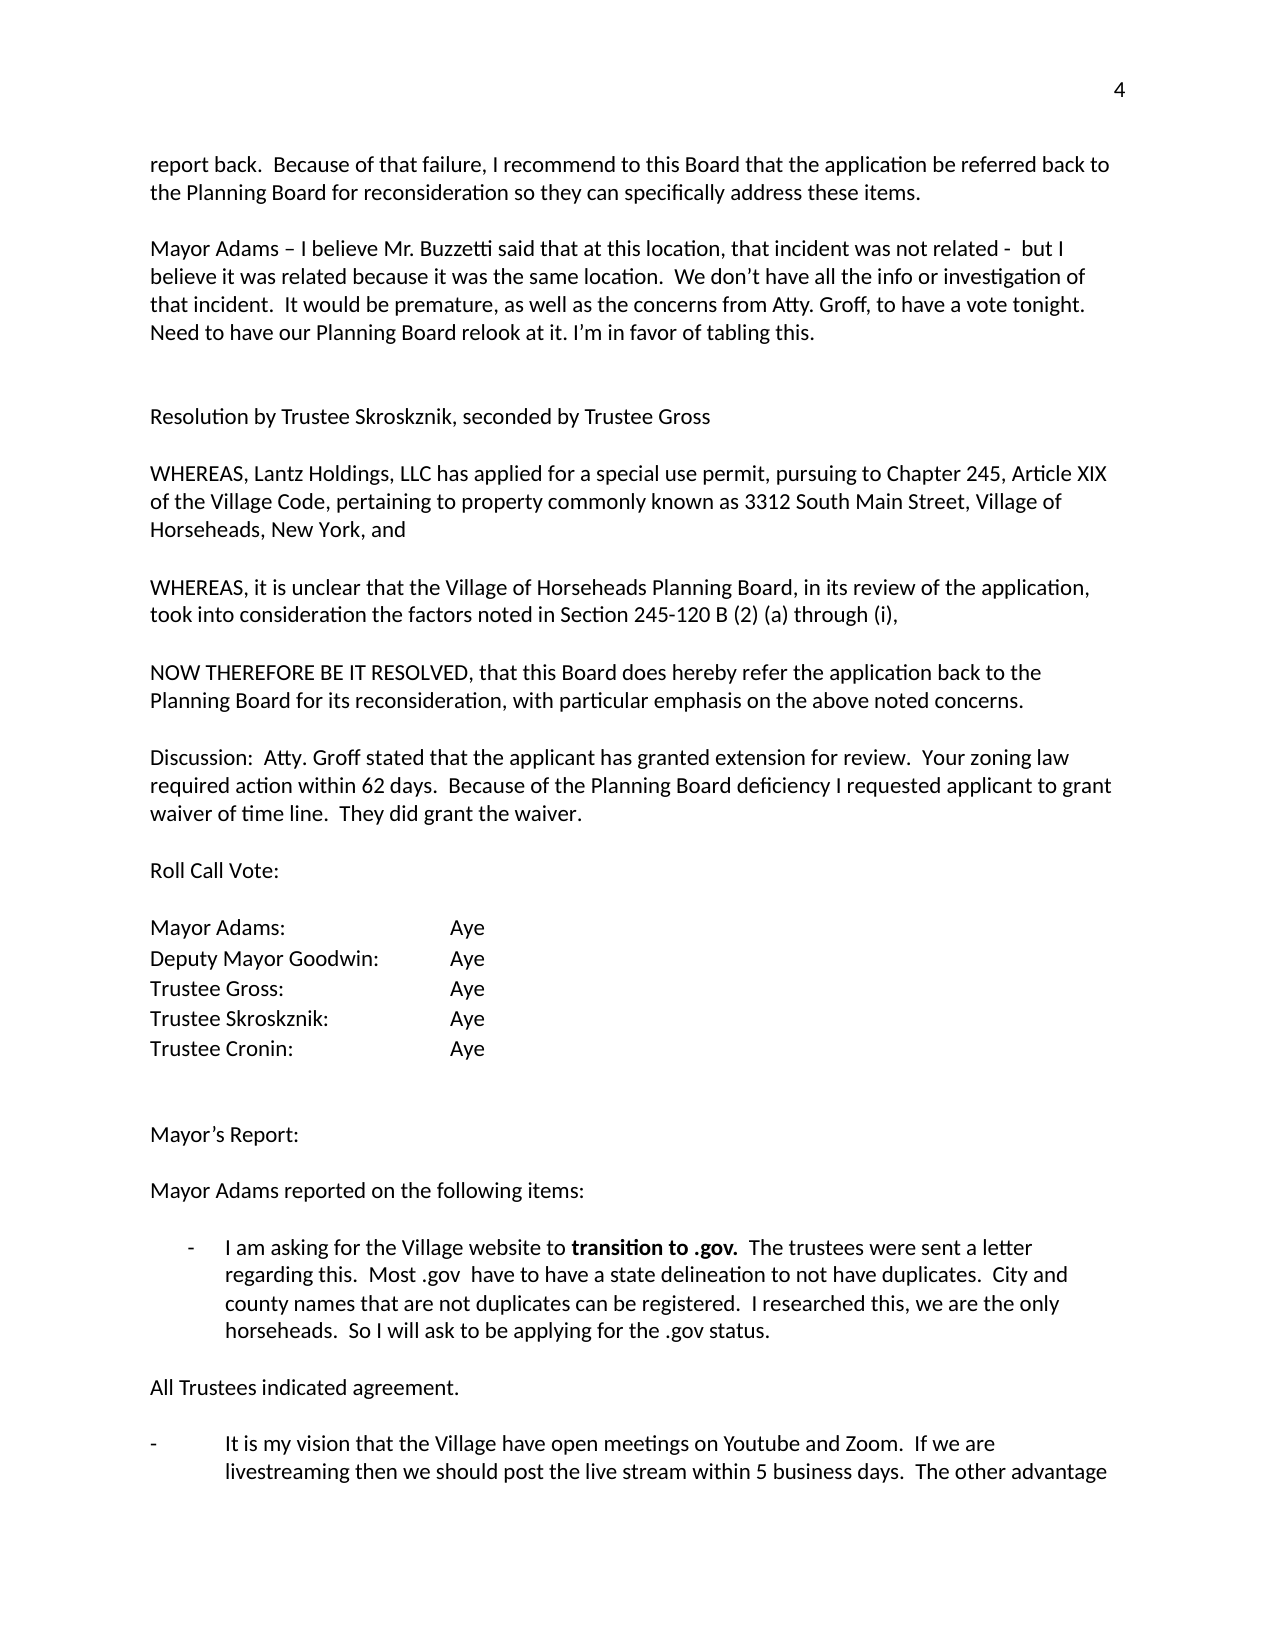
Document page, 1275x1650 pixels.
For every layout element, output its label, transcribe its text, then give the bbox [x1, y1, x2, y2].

text WHEREAS, it is unclear that the Village of Horseheads Planning Board, in its review of the application, took into consideration the factors noted in Section 245-120 B (2) (a) through (i), [150, 573, 1125, 629]
text Trustee Skroskznik: Aye [150, 1004, 1125, 1032]
text Trustee Gross: Aye [150, 974, 1125, 1002]
text Mayor Adams: Aye [150, 913, 1125, 941]
text Mayor Adams – I believe Mr. Buzzetti said that at this location, that incident was not related - but I believe it was related because it was the same location. We don’t have all the info or investigation of that incident. It would be premature, as well as the concerns from Atty. Groff, to have a vote tonight. Need to have our Planning Board relook at it. I’m in favor of tabling this. [150, 234, 1125, 346]
text WHEREAS, Lantz Holdings, LLC has applied for a special use permit, pursuing to Chapter 245, Article XIX of the Village Code, pertaining to property commonly known as 3312 South Main Street, Village of Horseheads, New York, and [150, 459, 1125, 543]
text Mayor Adams reported on the following items: [150, 1177, 1125, 1204]
text NOW THEREFORE BE IT RESOLVED, that this Board does hereby refer the application back to the Planning Board for its reconsideration, with particular emphasis on the above noted concerns. [150, 658, 1125, 714]
text Deputy Mayor Goodwin: Aye [150, 944, 1125, 972]
text All Trustees indicated agreement. [150, 1373, 1125, 1401]
text Roll Call Vote: [150, 856, 1125, 884]
text Resolution by Trustee Skroskznik, seconded by Trustee Gross [150, 402, 1125, 430]
list I am asking for the Village website to transition to .gov. The trustees were sent a letter regarding this. Most .gov have to have a state delineation to not have duplicates. City and county names that are not duplicates can be registered. I researched this, we are the only horseheads. So I will ask to be applying for the .gov status. [187, 1233, 1125, 1345]
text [150, 1429, 1125, 1485]
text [150, 150, 1125, 206]
text Trustee Cronin: Aye [150, 1034, 1125, 1062]
text Discussion: Atty. Groff stated that the applicant has granted extension for review. Your zoning law required action within 62 days. Because of the Planning Board deficiency I requested applicant to grant waiver of time line. They did grant the waiver. [150, 743, 1125, 827]
text Mayor’s Report: [150, 1121, 1125, 1148]
